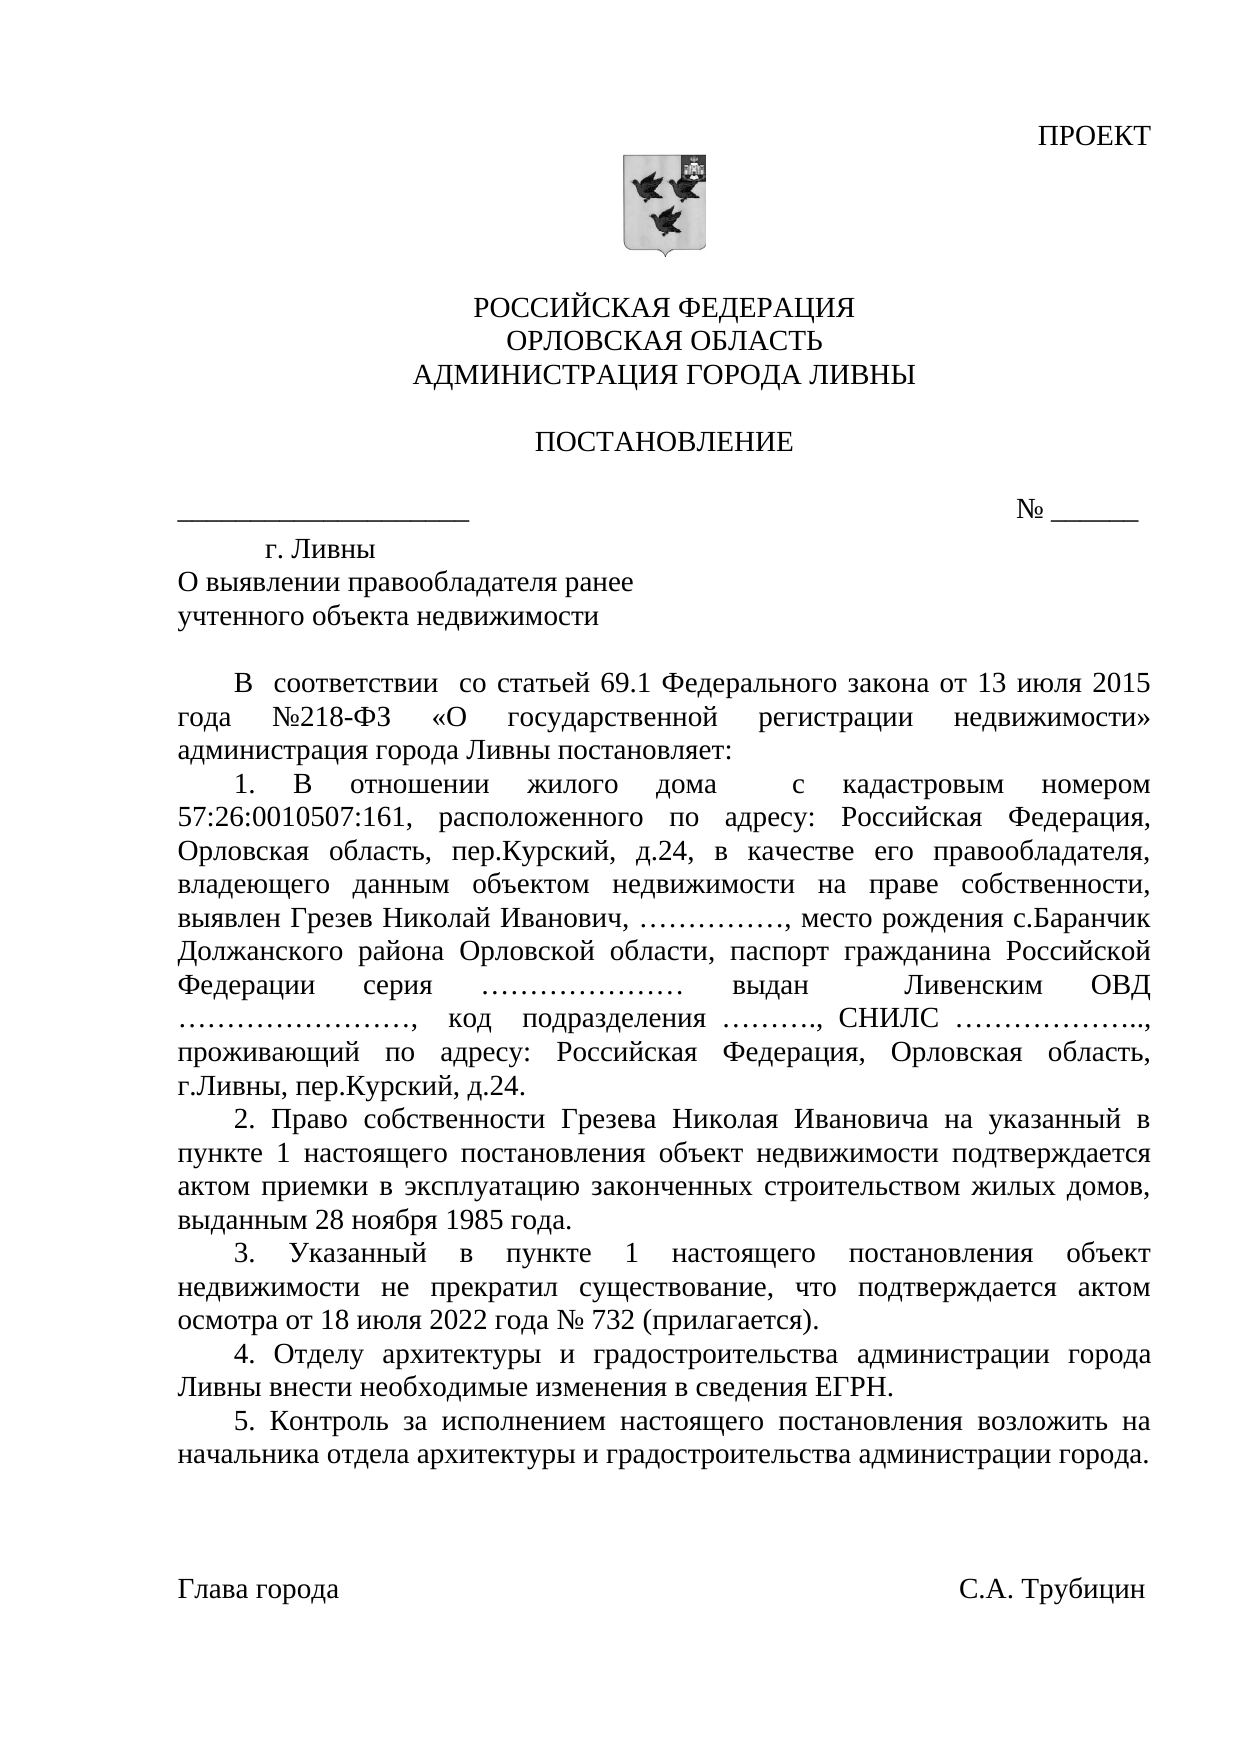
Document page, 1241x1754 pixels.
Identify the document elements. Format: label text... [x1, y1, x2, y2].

subtitle ОРЛОВСКАЯ ОБЛАСТЬ [177, 323, 1152, 357]
text ПРОЕКТ [177, 118, 1152, 152]
text ПОСТАНОВЛЕНИЕ [177, 424, 1152, 458]
subtitle ____________________ № ______ [177, 491, 1152, 525]
subtitle АДМИНИСТРАЦИЯ ГОРОДА ЛИВНЫ [177, 357, 1152, 391]
text 1. В отношении жилого дома с кадастровым номером 57:26:0010507:161, расположенного по адресу: Российская Федерация, Орловская область, пер.Курский, д.24, в качестве его правообладателя, владеющего данным объектом недвижимости на праве собственности, выявлен Грезев Николай Иванович, ……………, место рождения с.Баранчик Должанского района Орловской области, паспорт гражданина Российской Федерации серия ………………… выдан Ливенским ОВД ……………………, код подразделения ………., СНИЛС ……………….., проживающий по адресу: Российская Федерация, Орловская область, г.Ливны, пер.Курский, д.24. [177, 766, 1152, 1101]
text 2. Право собственности Грезева Николая Ивановича на указанный в пункте 1 настоящего постановления объект недвижимости подтверждается актом приемки в эксплуатацию законченных строительством жилых домов, выданным 28 ноября 1985 года. [177, 1101, 1152, 1235]
text 3. Указанный в пункте 1 настоящего постановления объект недвижимости не прекратил существование, что подтверждается актом осмотра от 18 июля 2022 года № 732 (прилагается). [177, 1235, 1152, 1336]
text 4. Отделу архитектуры и градостроительства администрации города Ливны внести необходимые изменения в сведения ЕГРН. [177, 1336, 1152, 1403]
text Глава города С.А. Трубицин [177, 1571, 1152, 1604]
subtitle г. Ливны [177, 531, 1152, 564]
text В соответствии со статьей 69.1 Федерального закона от 13 июля 2015 года №218-ФЗ «О государственной регистрации недвижимости» администрация города Ливны постановляет: [177, 665, 1152, 766]
text О выявлении правообладателя ранее [177, 564, 1152, 598]
text 5. Контроль за исполнением настоящего постановления возложить на начальника отдела архитектуры и градостроительства администрации города. [177, 1403, 1152, 1470]
text учтенного объекта недвижимости [177, 598, 1152, 632]
subtitle РОССИЙСКАЯ ФЕДЕРАЦИЯ [177, 290, 1152, 323]
